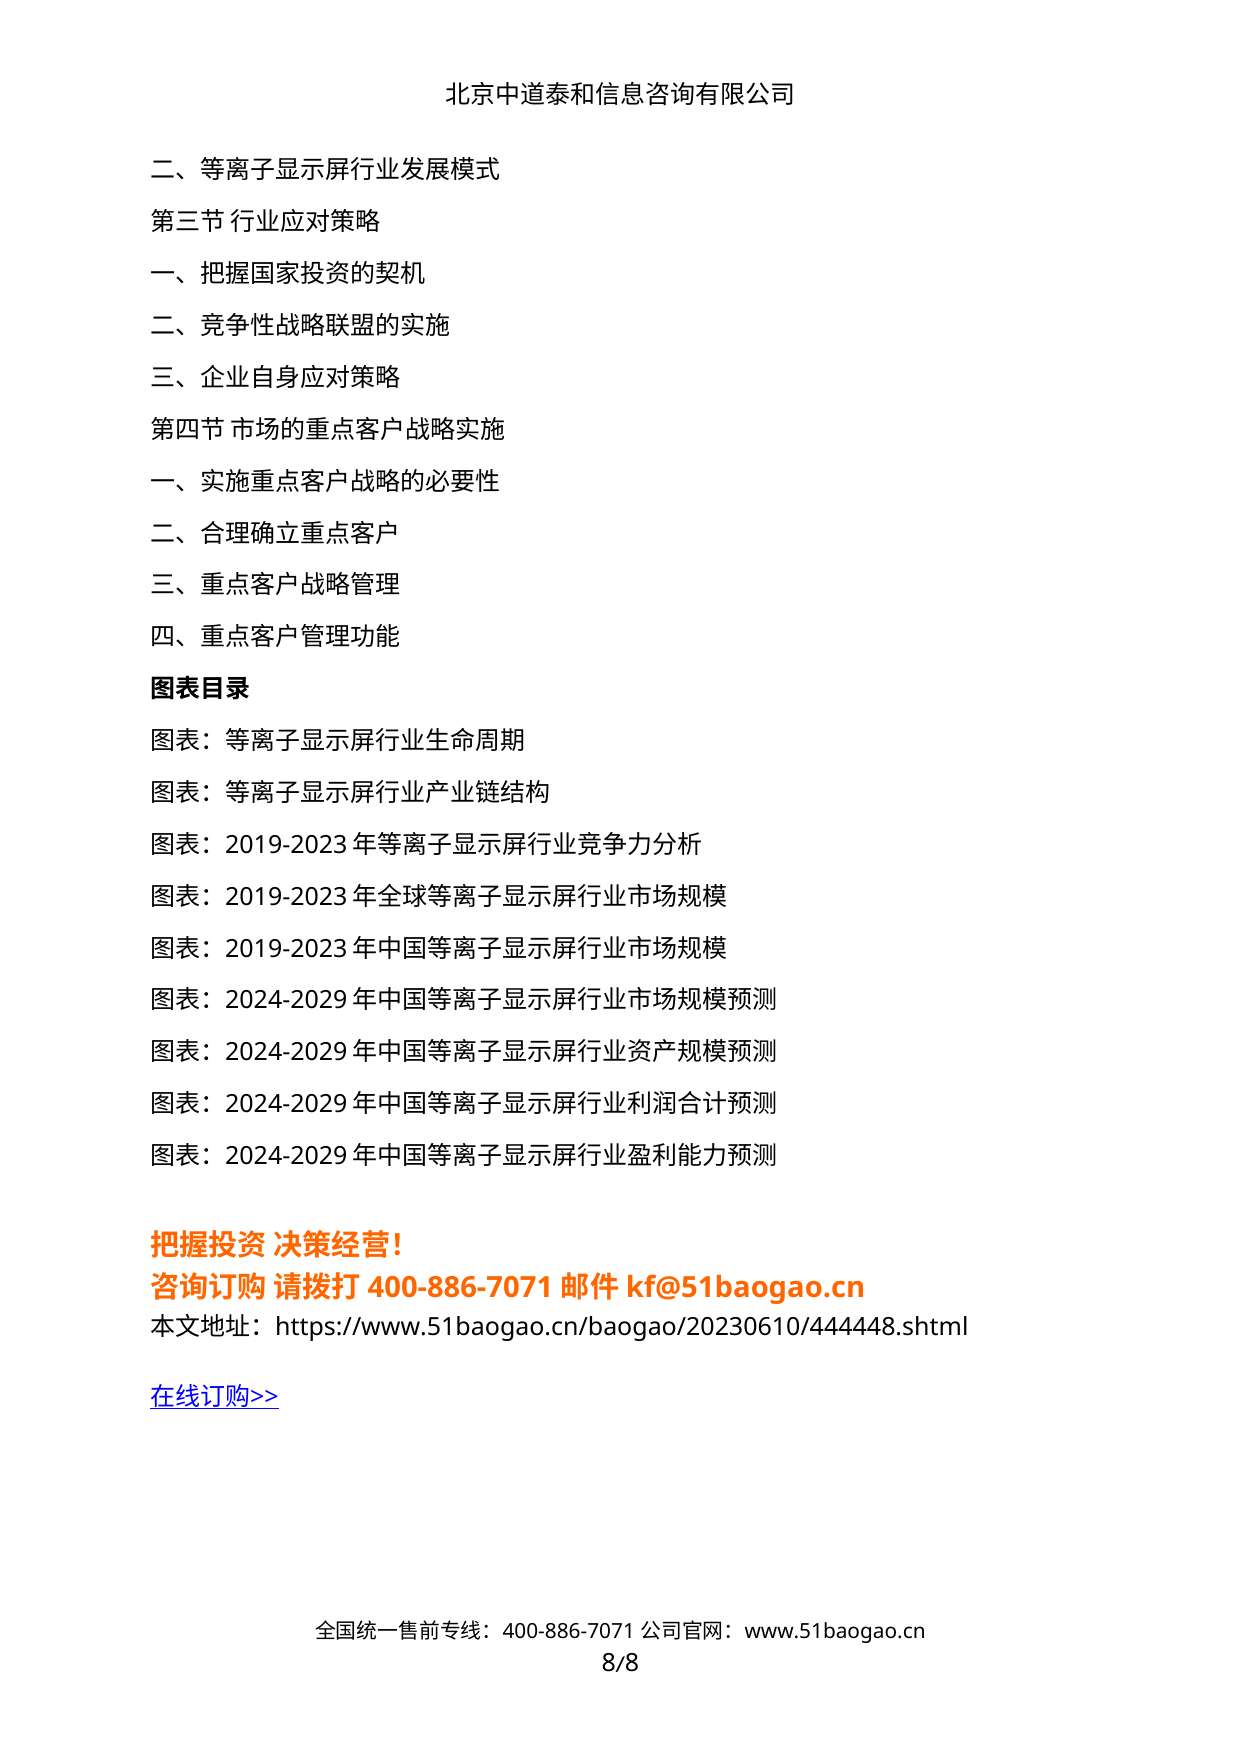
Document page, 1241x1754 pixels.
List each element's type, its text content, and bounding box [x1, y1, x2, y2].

text 图表：2019-2023年等离子显示屏行业竞争力分析 [150, 824, 1090, 861]
text 二、竞争性战略联盟的实施 [150, 306, 1090, 342]
text 三、重点客户战略管理 [150, 565, 1090, 601]
text 图表：2019-2023年全球等离子显示屏行业市场规模 [150, 876, 1090, 912]
text 在线订购>> [150, 1342, 1090, 1413]
text 图表：等离子显示屏行业生命周期 [150, 721, 1090, 757]
text 图表：2024-2029年中国等离子显示屏行业利润合计预测 [150, 1084, 1090, 1120]
text 把握投资 决策经营！咨询订购 请拨打 400-886-7071 邮件 kf@51baogao.cn本文地址：https://www.51baogao.cn/baogao/20230610/444448.shtml [150, 1187, 1090, 1342]
text 图表：等离子显示屏行业产业链结构 [150, 772, 1090, 809]
text 图表：2024-2029年中国等离子显示屏行业市场规模预测 [150, 980, 1090, 1016]
text 四、重点客户管理功能 [150, 617, 1090, 653]
text 图表目录 [150, 669, 1090, 705]
text 第四节 市场的重点客户战略实施 [150, 409, 1090, 446]
text 图表：2019-2023年中国等离子显示屏行业市场规模 [150, 928, 1090, 964]
text 二、等离子显示屏行业发展模式 [150, 150, 1090, 186]
text 图表：2024-2029年中国等离子显示屏行业盈利能力预测 [150, 1136, 1090, 1172]
text 三、企业自身应对策略 [150, 357, 1090, 394]
text 第三节 行业应对策略 [150, 202, 1090, 238]
text 一、实施重点客户战略的必要性 [150, 461, 1090, 497]
text 二、合理确立重点客户 [150, 513, 1090, 549]
text 一、把握国家投资的契机 [150, 254, 1090, 290]
text 图表：2024-2029年中国等离子显示屏行业资产规模预测 [150, 1032, 1090, 1068]
